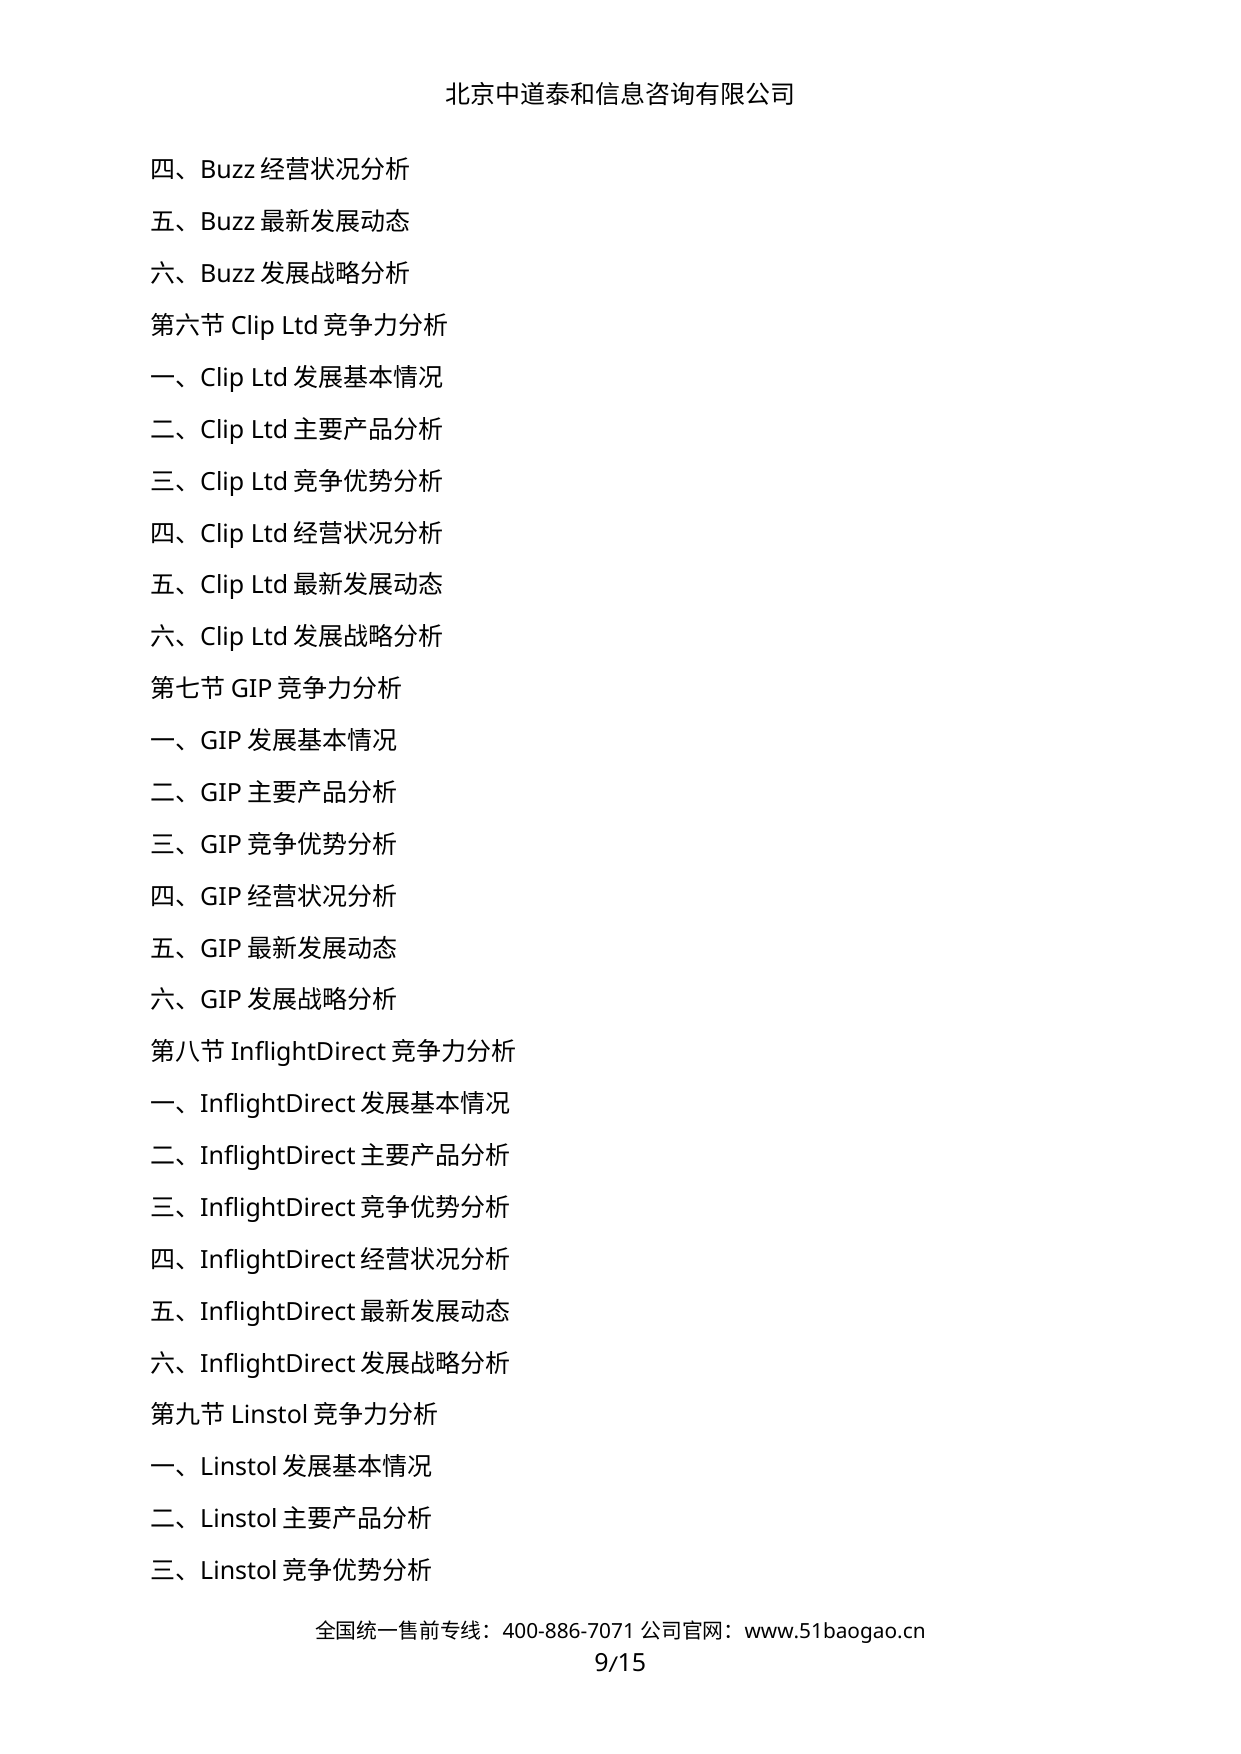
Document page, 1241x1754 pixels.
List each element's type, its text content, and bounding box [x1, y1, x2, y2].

text 六、InflightDirect发展战略分析 [150, 1343, 1090, 1379]
text 三、Clip Ltd竞争优势分析 [150, 461, 1090, 497]
text 五、InflightDirect最新发展动态 [150, 1291, 1090, 1327]
text 第七节 GIP竞争力分析 [150, 669, 1090, 705]
text 第六节 Clip Ltd竞争力分析 [150, 306, 1090, 342]
text 三、InflightDirect竞争优势分析 [150, 1187, 1090, 1224]
text 二、GIP主要产品分析 [150, 772, 1090, 809]
text 一、Clip Ltd发展基本情况 [150, 357, 1090, 394]
text 六、Clip Ltd发展战略分析 [150, 617, 1090, 653]
text 一、Linstol发展基本情况 [150, 1447, 1090, 1483]
text 二、Linstol主要产品分析 [150, 1499, 1090, 1535]
text 六、Buzz发展战略分析 [150, 254, 1090, 290]
text 二、InflightDirect主要产品分析 [150, 1136, 1090, 1172]
text 五、Clip Ltd最新发展动态 [150, 565, 1090, 601]
text 三、Linstol竞争优势分析 [150, 1551, 1090, 1587]
text 一、GIP发展基本情况 [150, 721, 1090, 757]
text 第九节 Linstol竞争力分析 [150, 1395, 1090, 1431]
text 五、GIP最新发展动态 [150, 928, 1090, 964]
text 六、GIP发展战略分析 [150, 980, 1090, 1016]
text 四、Clip Ltd经营状况分析 [150, 513, 1090, 549]
text 五、Buzz最新发展动态 [150, 202, 1090, 238]
text 二、Clip Ltd主要产品分析 [150, 409, 1090, 446]
text 四、InflightDirect经营状况分析 [150, 1239, 1090, 1276]
text 第八节 InflightDirect竞争力分析 [150, 1032, 1090, 1068]
text 三、GIP竞争优势分析 [150, 824, 1090, 861]
text 一、InflightDirect发展基本情况 [150, 1084, 1090, 1120]
text 四、Buzz经营状况分析 [150, 150, 1090, 186]
text 四、GIP经营状况分析 [150, 876, 1090, 912]
